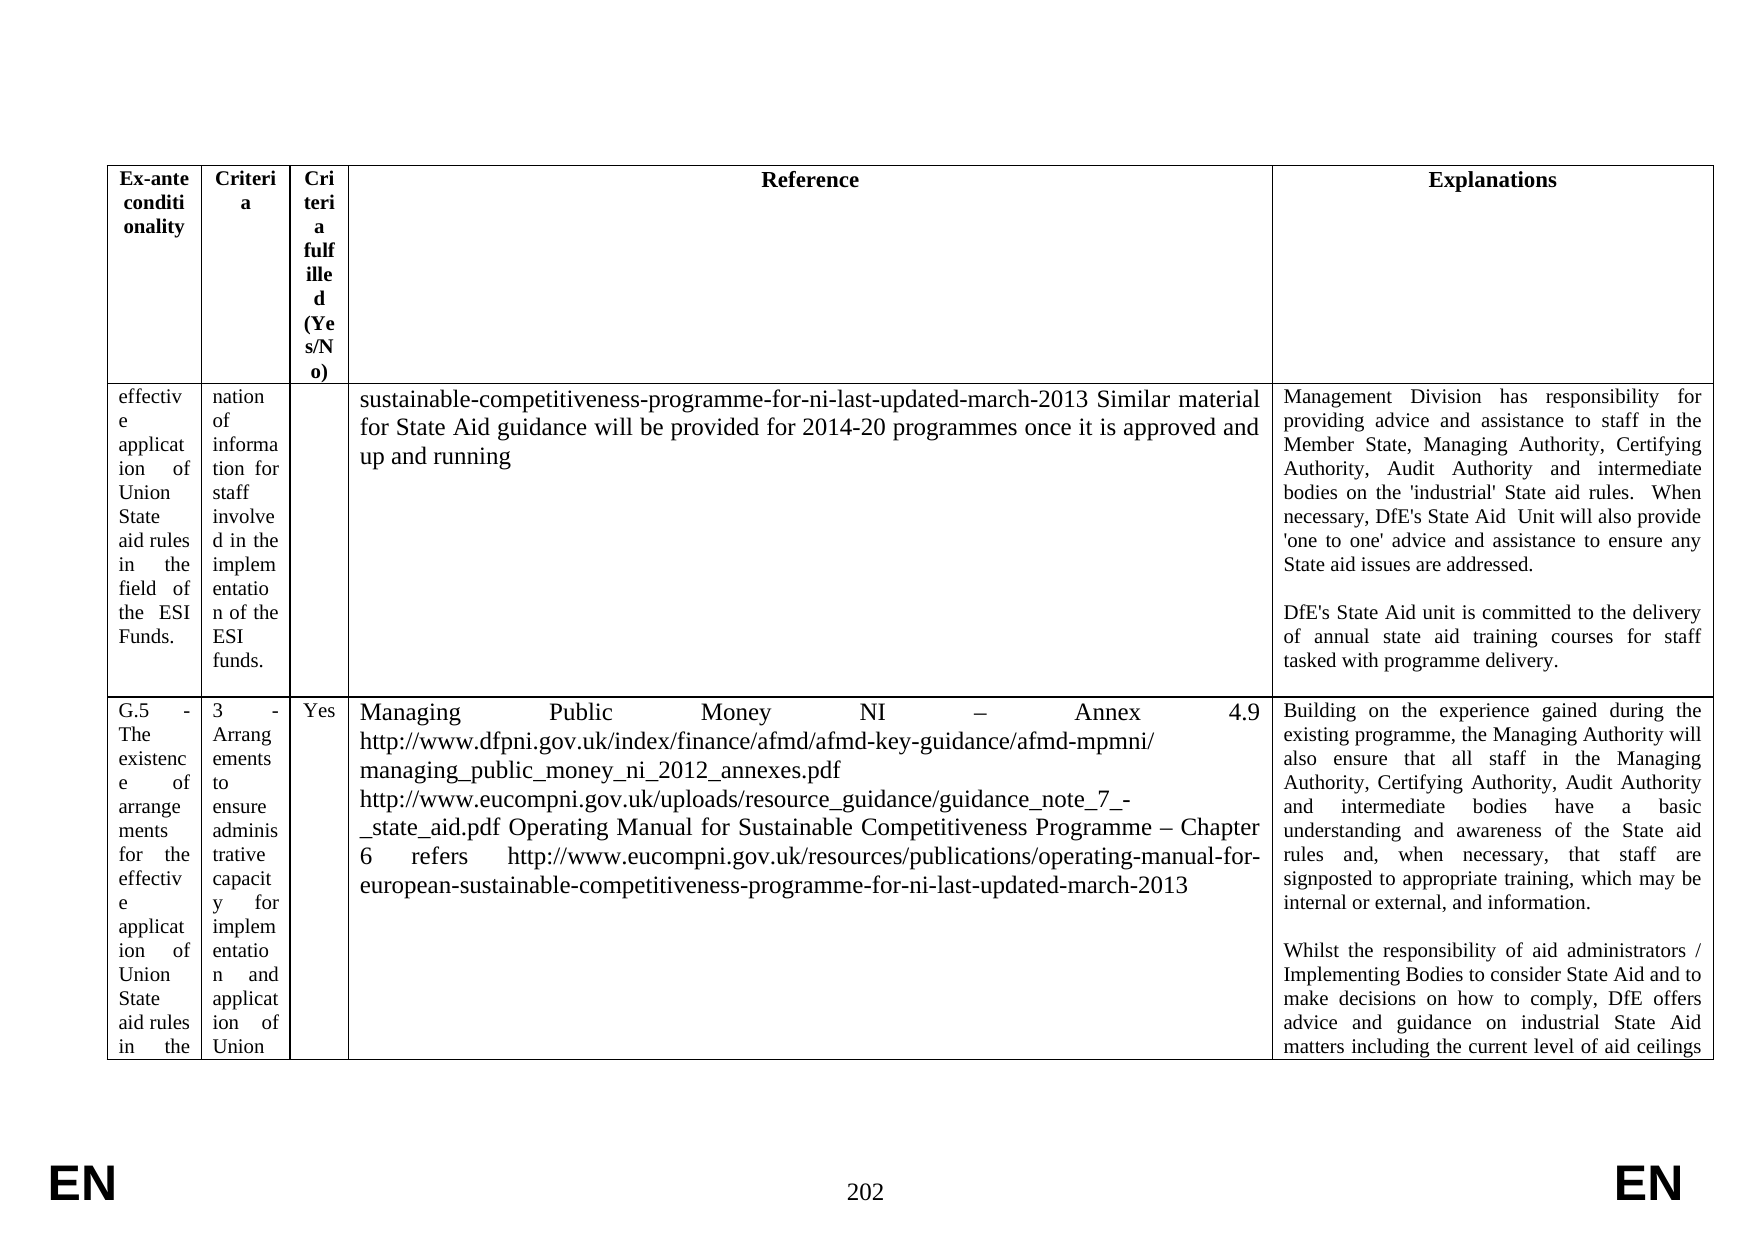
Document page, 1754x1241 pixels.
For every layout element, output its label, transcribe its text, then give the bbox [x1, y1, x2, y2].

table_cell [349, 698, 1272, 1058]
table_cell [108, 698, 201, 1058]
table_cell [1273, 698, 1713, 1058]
table_header Criteria [202, 166, 289, 383]
table_header Ex-ante conditionality [108, 166, 201, 383]
table_header Criteria fulfilled (Yes/No) [291, 166, 348, 383]
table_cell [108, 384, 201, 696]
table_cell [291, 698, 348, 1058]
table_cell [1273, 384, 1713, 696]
table_header Reference [349, 166, 1272, 383]
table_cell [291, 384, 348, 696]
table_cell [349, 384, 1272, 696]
table_header Explanations [1273, 166, 1713, 383]
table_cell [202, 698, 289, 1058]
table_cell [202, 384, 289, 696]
